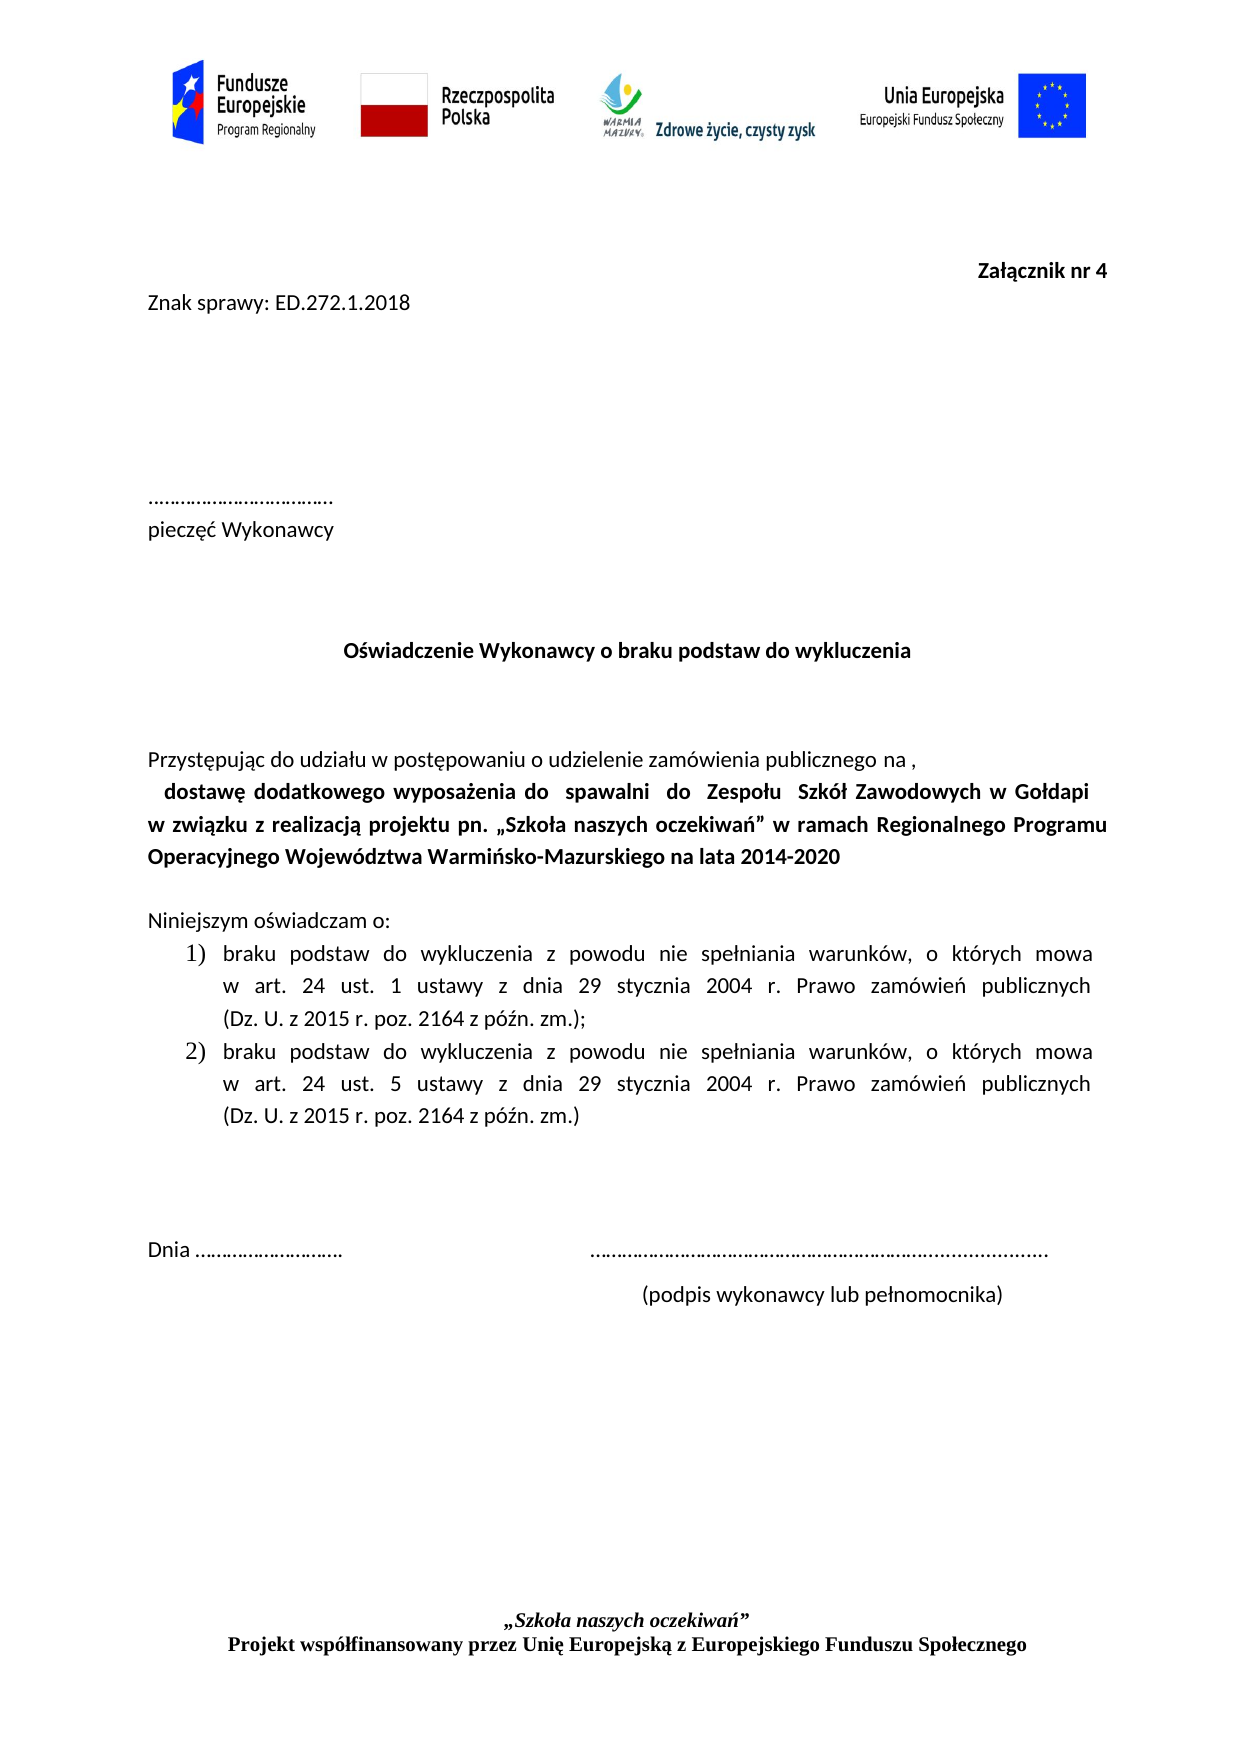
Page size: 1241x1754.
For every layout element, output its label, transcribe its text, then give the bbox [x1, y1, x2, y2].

text Znak sprawy: ED.272.1.2018 [148, 288, 1107, 317]
text pieczęć Wykonawcy [148, 515, 1107, 543]
text Oświadczenie Wykonawcy o braku podstaw do wykluczenia [148, 636, 1107, 664]
list braku podstaw do wykluczenia z powodu nie spełniania warunków, o których mowa w art. 24 ust. 5 ustawy z dnia 29 stycznia 2004 r. Prawo zamówień publicznych (Dz. U. z 2015 r. poz. 2164 z późn. zm.) [185, 1036, 1107, 1129]
picture [147, 35, 1108, 164]
text Dnia ………………………. ………………………………………………………...................... [148, 1236, 1107, 1263]
text ..…………………………… [148, 482, 1107, 511]
text Załącznik nr 4 [148, 256, 1107, 284]
text (podpis wykonawcy lub pełnomocnika) [148, 1280, 1107, 1308]
text Przystępując do udziału w postępowaniu o udzielenie zamówienia publicznego na , [148, 745, 1107, 773]
text Niniejszym oświadczam o: [148, 906, 1107, 934]
list braku podstaw do wykluczenia z powodu nie spełniania warunków, o których mowa w art. 24 ust. 1 ustawy z dnia 29 stycznia 2004 r. Prawo zamówień publicznych (Dz. U. z 2015 r. poz. 2164 z późn. zm.); [185, 938, 1107, 1032]
text dostawę dodatkowego wyposażenia do spawalni do Zespołu Szkół Zawodowych w Gołdapi w związku z realizacją projektu pn. „Szkoła naszych oczekiwań” w ramach Regionalnego Programu Operacyjnego Województwa Warmińsko-Mazurskiego na lata 2014-2020 [148, 777, 1107, 870]
